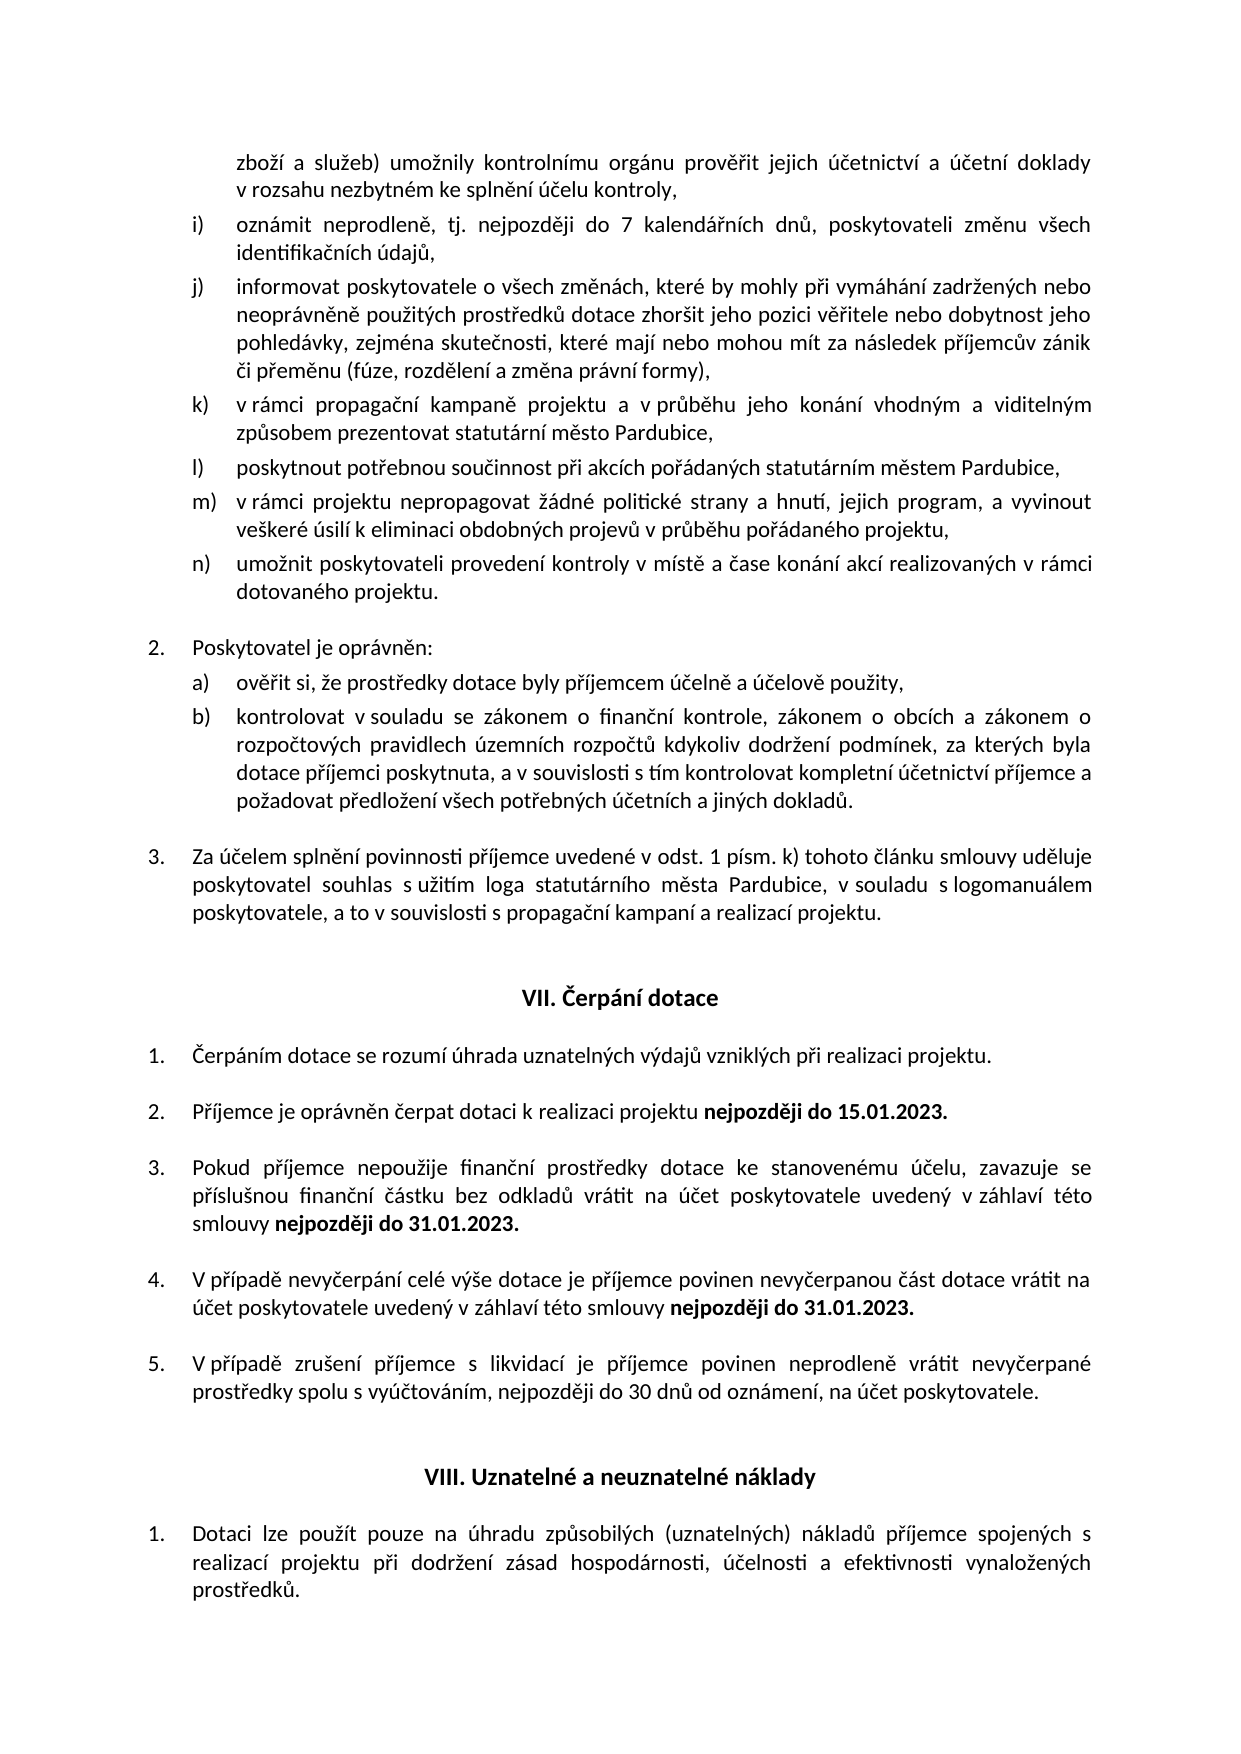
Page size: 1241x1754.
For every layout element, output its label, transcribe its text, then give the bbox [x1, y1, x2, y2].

list V případě zrušení příjemce s likvidací je příjemce povinen neprodleně vrátit nevyčerpané prostředky spolu s vyúčtováním, nejpozději do 30 dnů od oznámení, na účet poskytovatele. [148, 1349, 1093, 1405]
list Poskytovatel je oprávněn: [148, 633, 1093, 661]
text VII. Čerpání dotace [148, 982, 1093, 1013]
text VIII. Uznatelné a neuznatelné náklady [148, 1461, 1093, 1492]
list Pokud příjemce nepoužije finanční prostředky dotace ke stanovenému účelu, zavazuje se příslušnou finanční částku bez odkladů vrátit na účet poskytovatele uvedený v záhlaví této smlouvy nejpozději do 31.01.2023. [148, 1153, 1093, 1237]
list v rámci propagační kampaně projektu a v průběhu jeho konání vhodným a viditelným způsobem prezentovat statutární město Pardubice, [192, 391, 1093, 447]
list Za účelem splnění povinnosti příjemce uvedené v odst. 1 písm. k) tohoto článku smlouvy uděluje poskytovatel souhlas s užitím loga statutárního města Pardubice, v souladu s logomanuálem poskytovatele, a to v souvislosti s propagační kampaní a realizací projektu. [148, 842, 1093, 926]
list ověřit si, že prostředky dotace byly příjemcem účelně a účelově použity, [192, 668, 1093, 696]
list poskytnout potřebnou součinnost při akcích pořádaných statutárním městem Pardubice, [192, 453, 1093, 481]
list oznámit neprodleně, tj. nejpozději do 7 kalendářních dnů, poskytovateli změnu všech identifikačních údajů, [192, 210, 1093, 266]
list informovat poskytovatele o všech změnách, které by mohly při vymáhání zadržených nebo neoprávněně použitých prostředků dotace zhoršit jeho pozici věřitele nebo dobytnost jeho pohledávky, zejména skutečnosti, které mají nebo mohou mít za následek příjemcův zánik či přeměnu (fúze, rozdělení a změna právní formy), [192, 272, 1093, 384]
list Čerpáním dotace se rozumí úhrada uznatelných výdajů vzniklých při realizaci projektu. [148, 1041, 1093, 1069]
list Příjemce je oprávněn čerpat dotaci k realizaci projektu nejpozději do 15.01.2023. [148, 1097, 1093, 1125]
list V případě nevyčerpání celé výše dotace je příjemce povinen nevyčerpanou část dotace vrátit na účet poskytovatele uvedený v záhlaví této smlouvy nejpozději do 31.01.2023. [148, 1265, 1093, 1321]
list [192, 148, 1093, 204]
list umožnit poskytovateli provedení kontroly v místě a čase konání akcí realizovaných v rámci dotovaného projektu. [192, 549, 1093, 605]
list kontrolovat v souladu se zákonem o finanční kontrole, zákonem o obcích a zákonem o rozpočtových pravidlech územních rozpočtů kdykoliv dodržení podmínek, za kterých byla dotace příjemci poskytnuta, a v souvislosti s tím kontrolovat kompletní účetnictví příjemce a požadovat předložení všech potřebných účetních a jiných dokladů. [192, 702, 1093, 814]
list Dotaci lze použít pouze na úhradu způsobilých (uznatelných) nákladů příjemce spojených s realizací projektu při dodržení zásad hospodárnosti, účelnosti a efektivnosti vynaložených prostředků. [148, 1519, 1093, 1604]
list v rámci projektu nepropagovat žádné politické strany a hnutí, jejich program, a vyvinout veškeré úsilí k eliminaci obdobných projevů v průběhu pořádaného projektu, [192, 487, 1093, 543]
